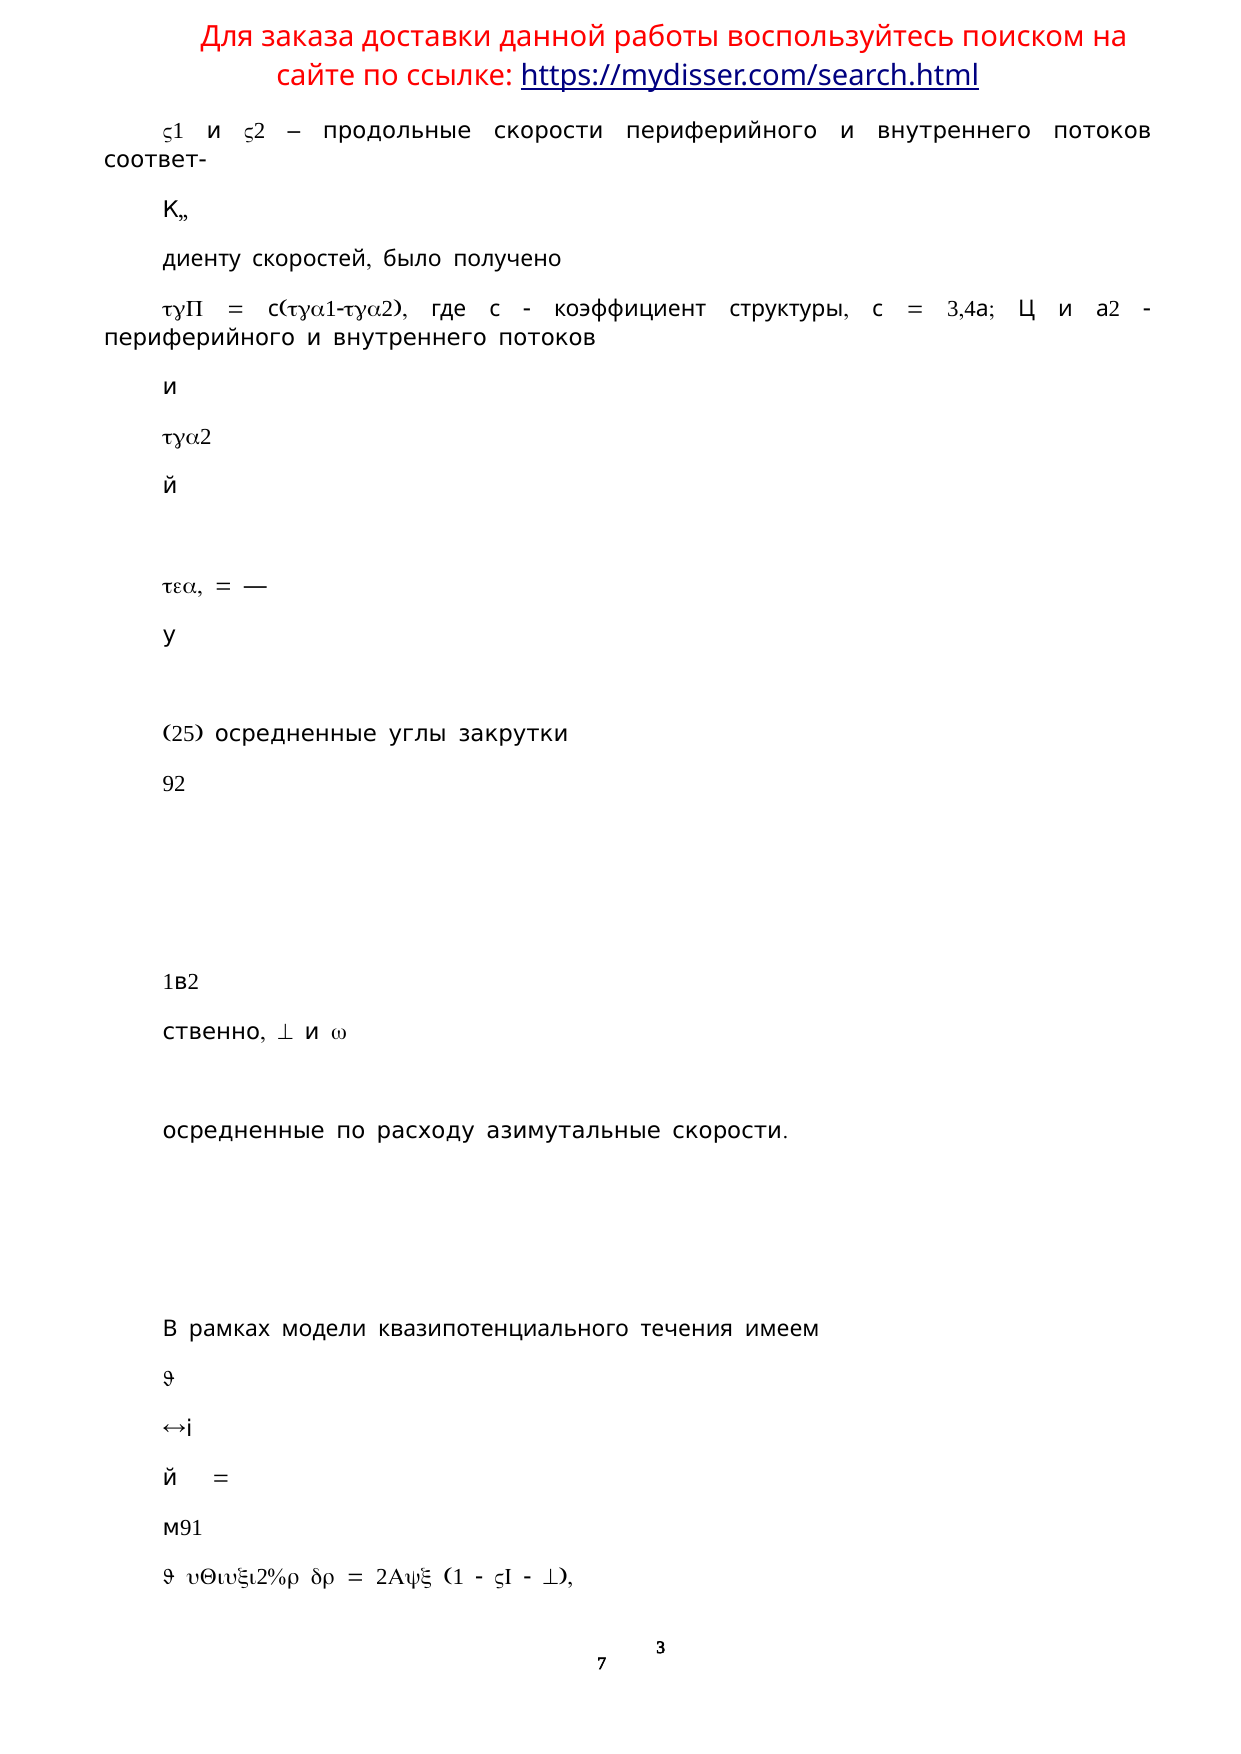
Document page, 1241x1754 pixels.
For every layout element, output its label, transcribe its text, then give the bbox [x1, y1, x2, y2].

text 1в2 [103, 966, 1152, 994]
text м91 [103, 1511, 1152, 1540]
text tea, = — [103, 569, 1152, 598]
text J uQiuxi2%r dr = 2Ayx (1 - VI - ^), [103, 1561, 1152, 1589]
text tgP = с(tga1-tga2), где с - коэффициент структуры, с = 3,4а; Ц и а2 -периферийного и внутреннего потоков [103, 292, 1152, 350]
text осредненные по расходу азимутальные скорости. [103, 1114, 1152, 1143]
text tga2 [103, 420, 1152, 449]
text «і [103, 1412, 1152, 1441]
text V1 и V2 – продольные скорости периферийного и внутреннего потоков соответ- [103, 115, 1152, 172]
text й = [103, 1462, 1152, 1490]
text J [103, 1362, 1152, 1391]
text и [103, 371, 1152, 399]
text (25) осредненные углы закрутки [103, 718, 1152, 747]
text ственно, ^ и w [103, 1015, 1152, 1044]
text 92 [103, 767, 1152, 796]
text К„ [103, 193, 1152, 222]
text В рамках модели квазипотенциального течения имеем [103, 1313, 1152, 1342]
text й [103, 470, 1152, 499]
text у [103, 619, 1152, 647]
text диенту скоростей, было получено [103, 243, 1152, 272]
